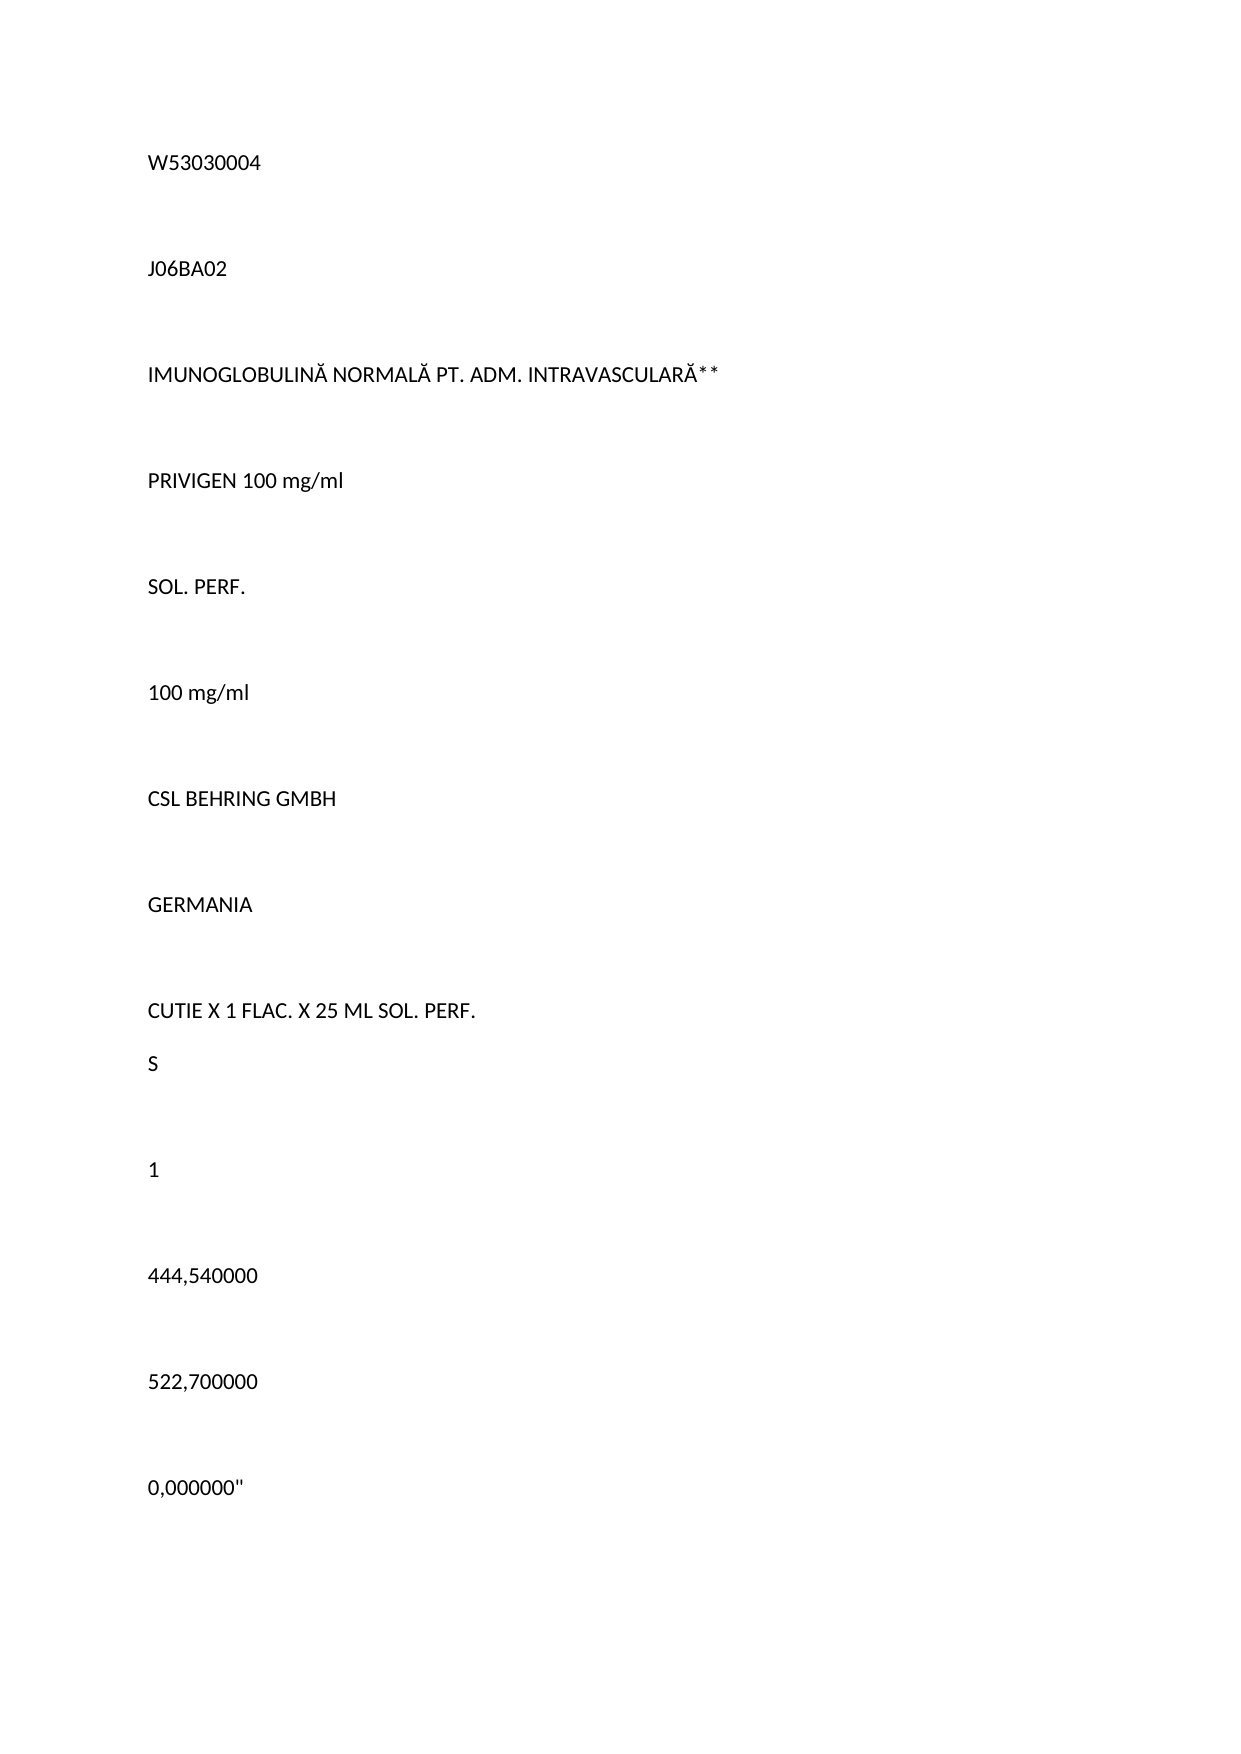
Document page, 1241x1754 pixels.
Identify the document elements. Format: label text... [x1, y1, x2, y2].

text 444,540000 [148, 1261, 1093, 1289]
text J06BA02 [148, 254, 1093, 282]
text PRIVIGEN 100 mg/ml [148, 466, 1093, 494]
text 100 mg/ml [148, 678, 1093, 706]
text IMUNOGLOBULINĂ NORMALĂ PT. ADM. INTRAVASCULARĂ** [148, 360, 1093, 388]
text CSL BEHRING GMBH [148, 784, 1093, 812]
text W53030004 [148, 148, 1093, 176]
text 1 [148, 1155, 1093, 1183]
text GERMANIA [148, 890, 1093, 918]
text 0,000000" [148, 1473, 1093, 1501]
text SOL. PERF. [148, 572, 1093, 600]
text S [148, 1049, 1093, 1077]
text 522,700000 [148, 1367, 1093, 1395]
text CUTIE X 1 FLAC. X 25 ML SOL. PERF. [148, 996, 1093, 1024]
